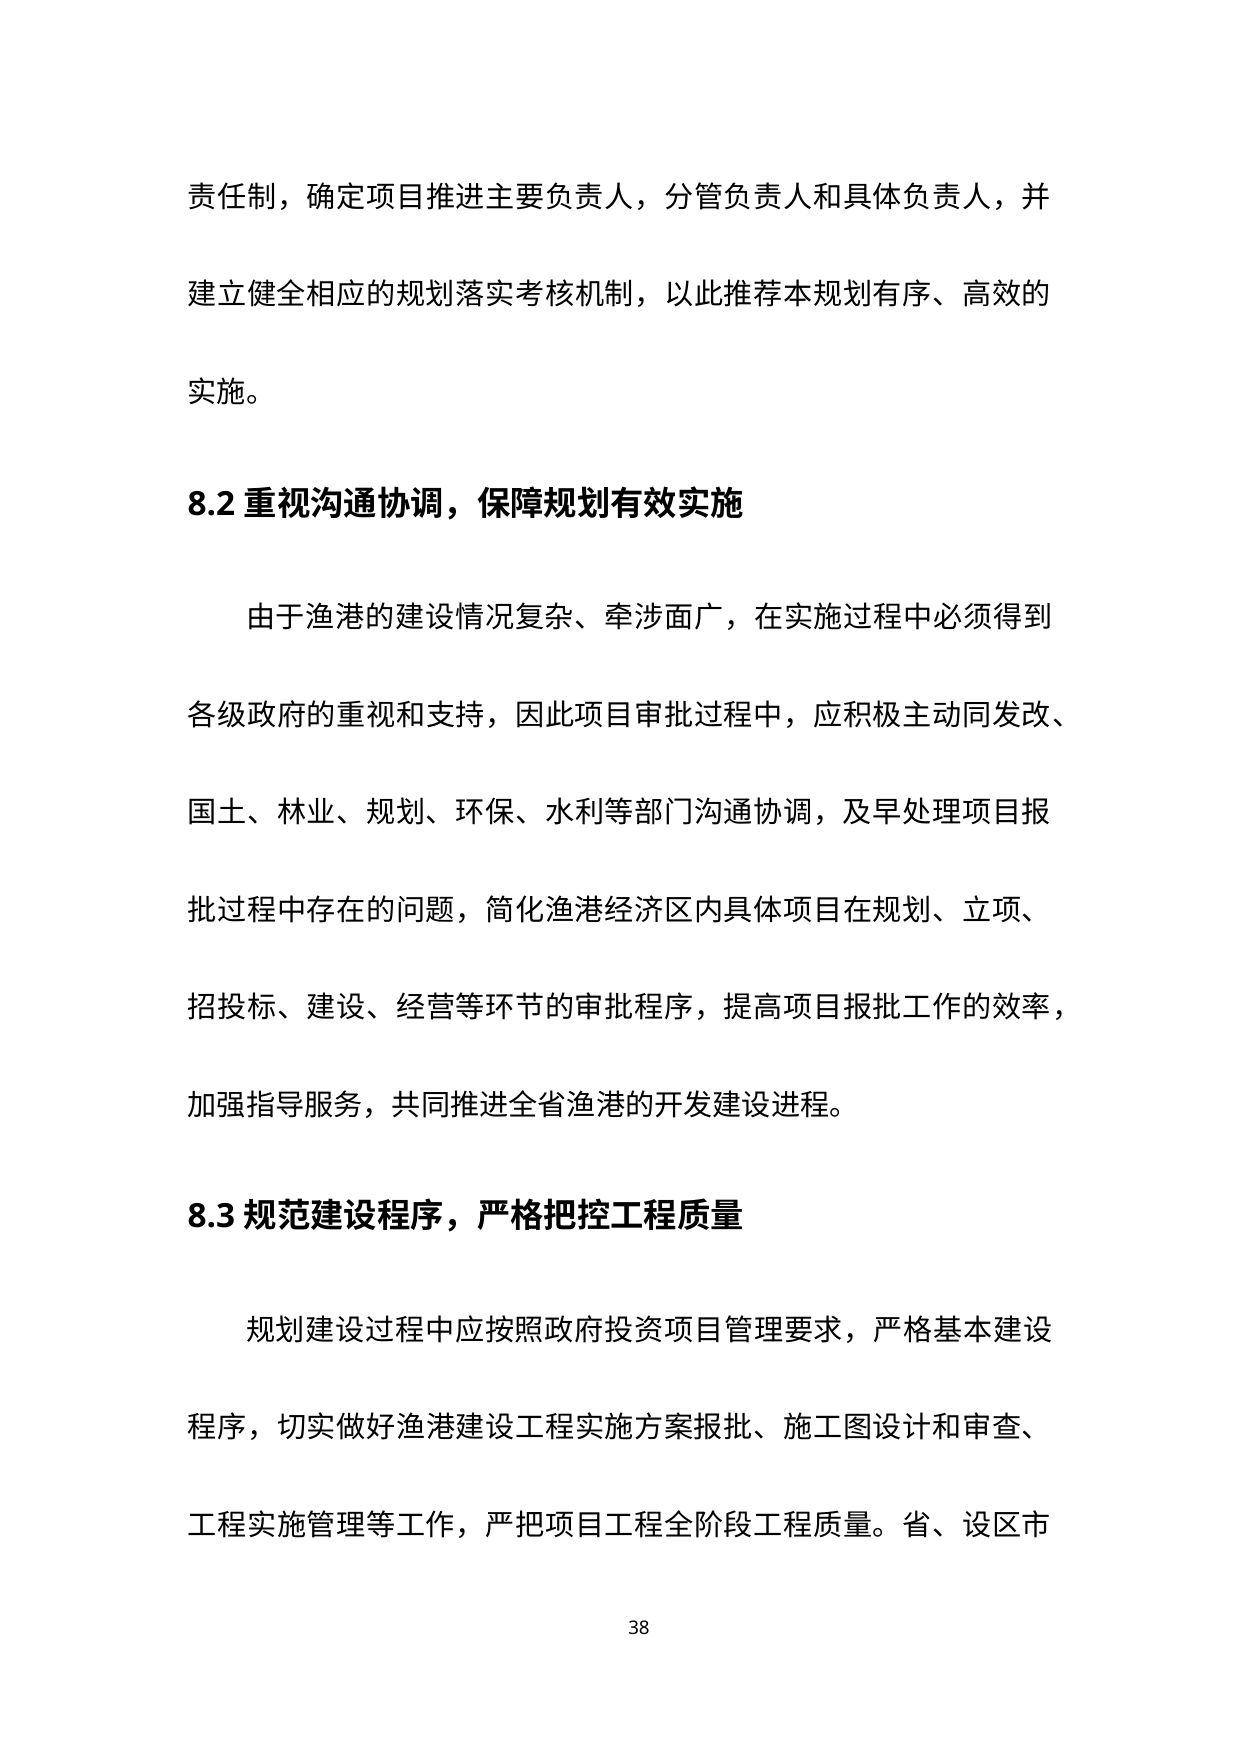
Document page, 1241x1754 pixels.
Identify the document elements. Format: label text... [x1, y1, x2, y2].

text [187, 162, 1053, 422]
subtitle 8.3 规范建设程序，严格把控工程质量 [187, 1181, 1053, 1246]
text 由于渔港的建设情况复杂、牵涉面广，在实施过程中必须得到各级政府的重视和支持，因此项目审批过程中，应积极主动同发改、国土、林业、规划、环保、水利等部门沟通协调，及早处理项目报批过程中存在的问题，简化渔港经济区内具体项目在规划、立项、招投标、建设、经营等环节的审批程序，提高项目报批工作的效率，加强指导服务，共同推进全省渔港的开发建设进程。 [187, 582, 1053, 1135]
subtitle 8.2 重视沟通协调，保障规划有效实施 [187, 468, 1053, 533]
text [187, 1295, 1053, 1555]
